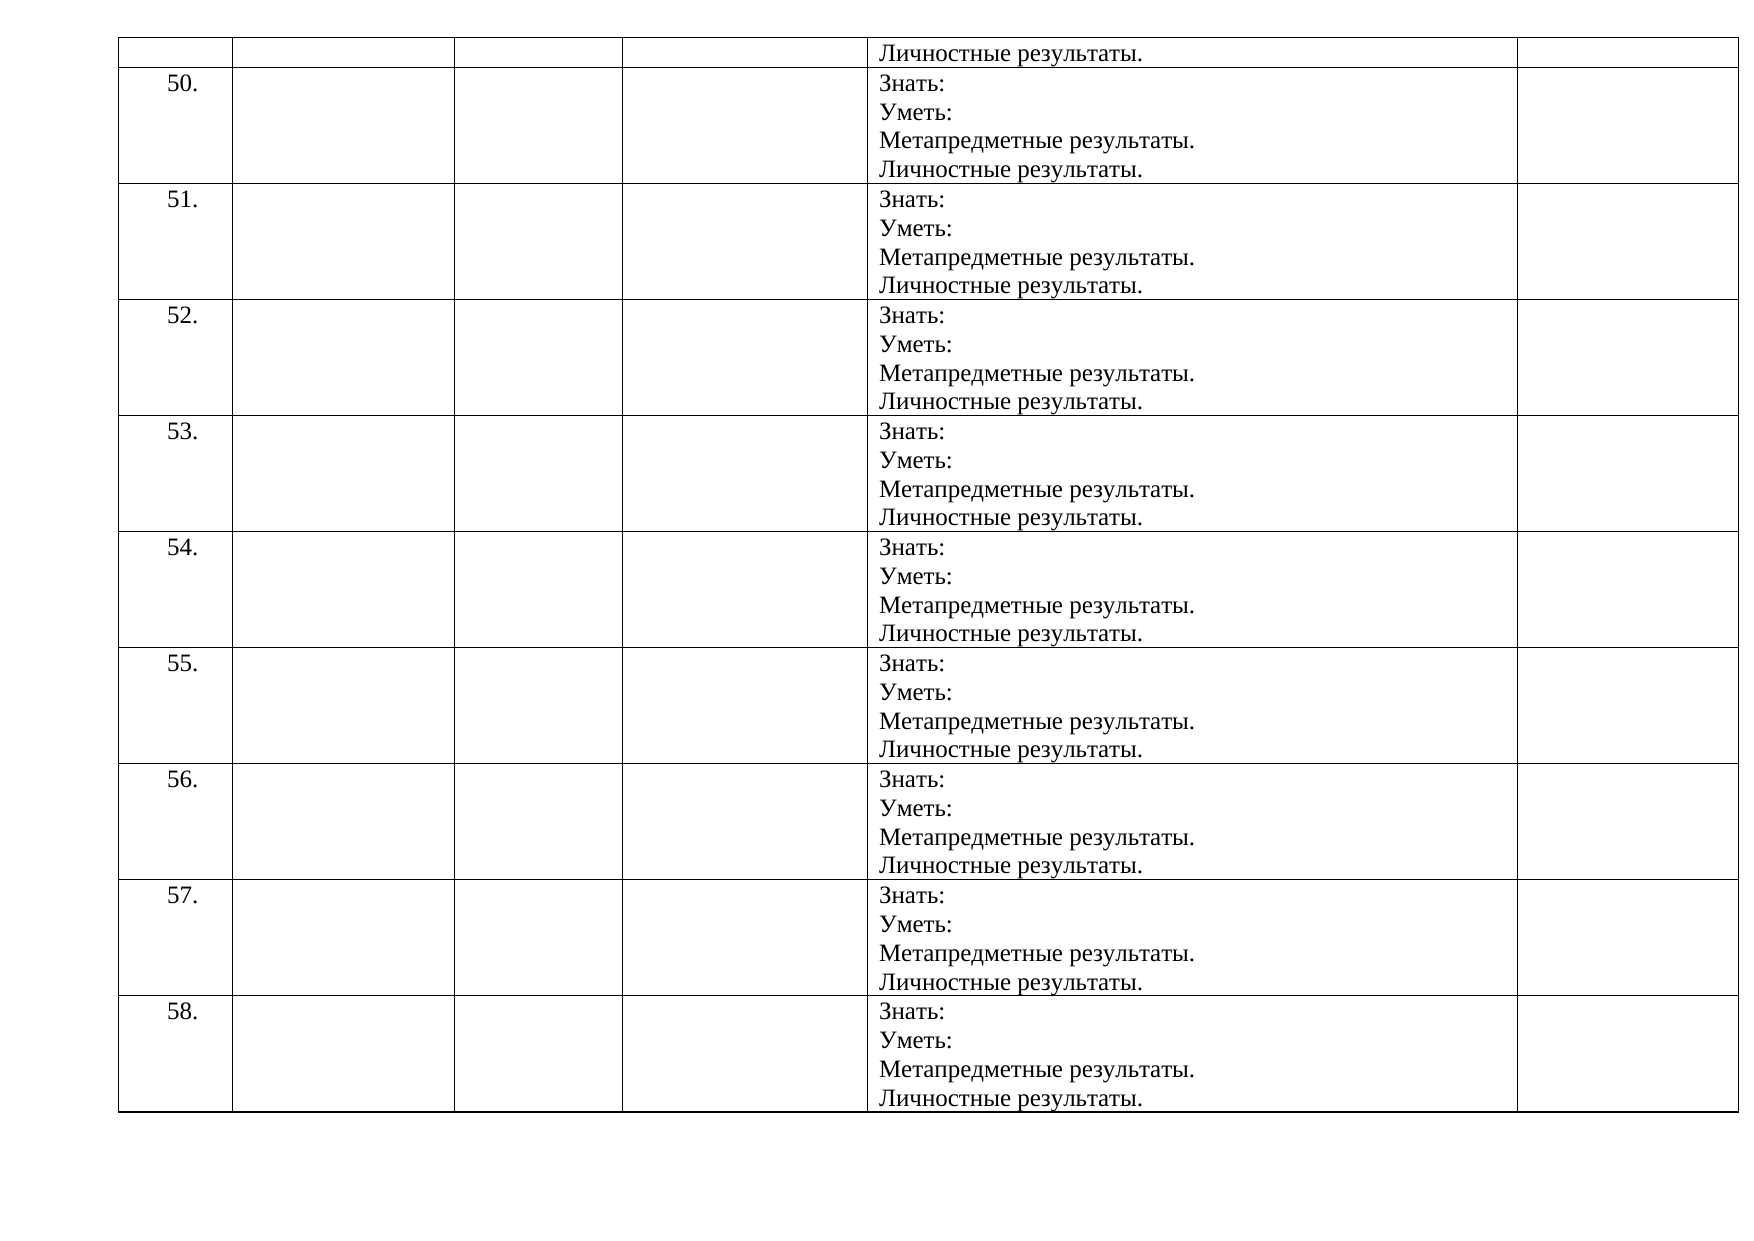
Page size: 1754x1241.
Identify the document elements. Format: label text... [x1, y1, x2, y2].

table_cell Знать: Уметь: Метапредметные результаты. Личностные результаты. [868, 532, 1517, 647]
table_cell [623, 996, 867, 1111]
table_cell [623, 648, 867, 763]
table_cell [119, 764, 232, 879]
table_cell [623, 184, 867, 299]
table_cell [455, 532, 622, 647]
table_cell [868, 38, 1517, 67]
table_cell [868, 300, 1517, 415]
table_cell [455, 184, 622, 299]
table_cell [233, 764, 454, 879]
table_cell [623, 300, 867, 415]
table_cell [455, 68, 622, 183]
table_cell [623, 38, 867, 67]
table_cell [233, 880, 454, 995]
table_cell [868, 184, 1517, 299]
table_cell [119, 416, 232, 531]
table_cell [233, 996, 454, 1111]
table_cell [119, 996, 232, 1111]
table_cell [1518, 68, 1738, 183]
table_cell [233, 184, 454, 299]
table_cell [119, 648, 232, 763]
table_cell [868, 996, 1517, 1111]
table_cell [119, 184, 232, 299]
table_cell [233, 38, 454, 67]
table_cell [868, 764, 1517, 879]
table_cell [119, 880, 232, 995]
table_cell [868, 68, 1517, 183]
table_cell [233, 68, 454, 183]
table_cell [623, 68, 867, 183]
table_cell [233, 648, 454, 763]
table_cell [1518, 184, 1738, 299]
table_cell [1518, 300, 1738, 415]
table_cell [455, 38, 622, 67]
table_cell [1518, 38, 1738, 67]
table_cell [1518, 532, 1738, 647]
table_cell [455, 648, 622, 763]
table_cell [233, 416, 454, 531]
table_cell [119, 300, 232, 415]
table_cell [623, 416, 867, 531]
table_cell [233, 300, 454, 415]
table_cell [1518, 880, 1738, 995]
table_cell [455, 880, 622, 995]
table_cell Знать: Уметь: Метапредметные результаты. Личностные результаты. [868, 416, 1517, 531]
table_cell [1518, 996, 1738, 1111]
table_cell [119, 68, 232, 183]
table_cell [623, 764, 867, 879]
table_cell [119, 38, 232, 67]
table_cell [455, 300, 622, 415]
table_cell [623, 532, 867, 647]
table_cell [1518, 416, 1738, 531]
table_cell Знать: Уметь: Метапредметные результаты. Личностные результаты. [868, 648, 1517, 763]
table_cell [868, 880, 1517, 995]
table_cell [119, 532, 232, 647]
table_cell [455, 996, 622, 1111]
table_cell [233, 532, 454, 647]
table_cell [1518, 648, 1738, 763]
table_cell [455, 764, 622, 879]
table_cell [1518, 764, 1738, 879]
table_cell [623, 880, 867, 995]
table_cell [455, 416, 622, 531]
